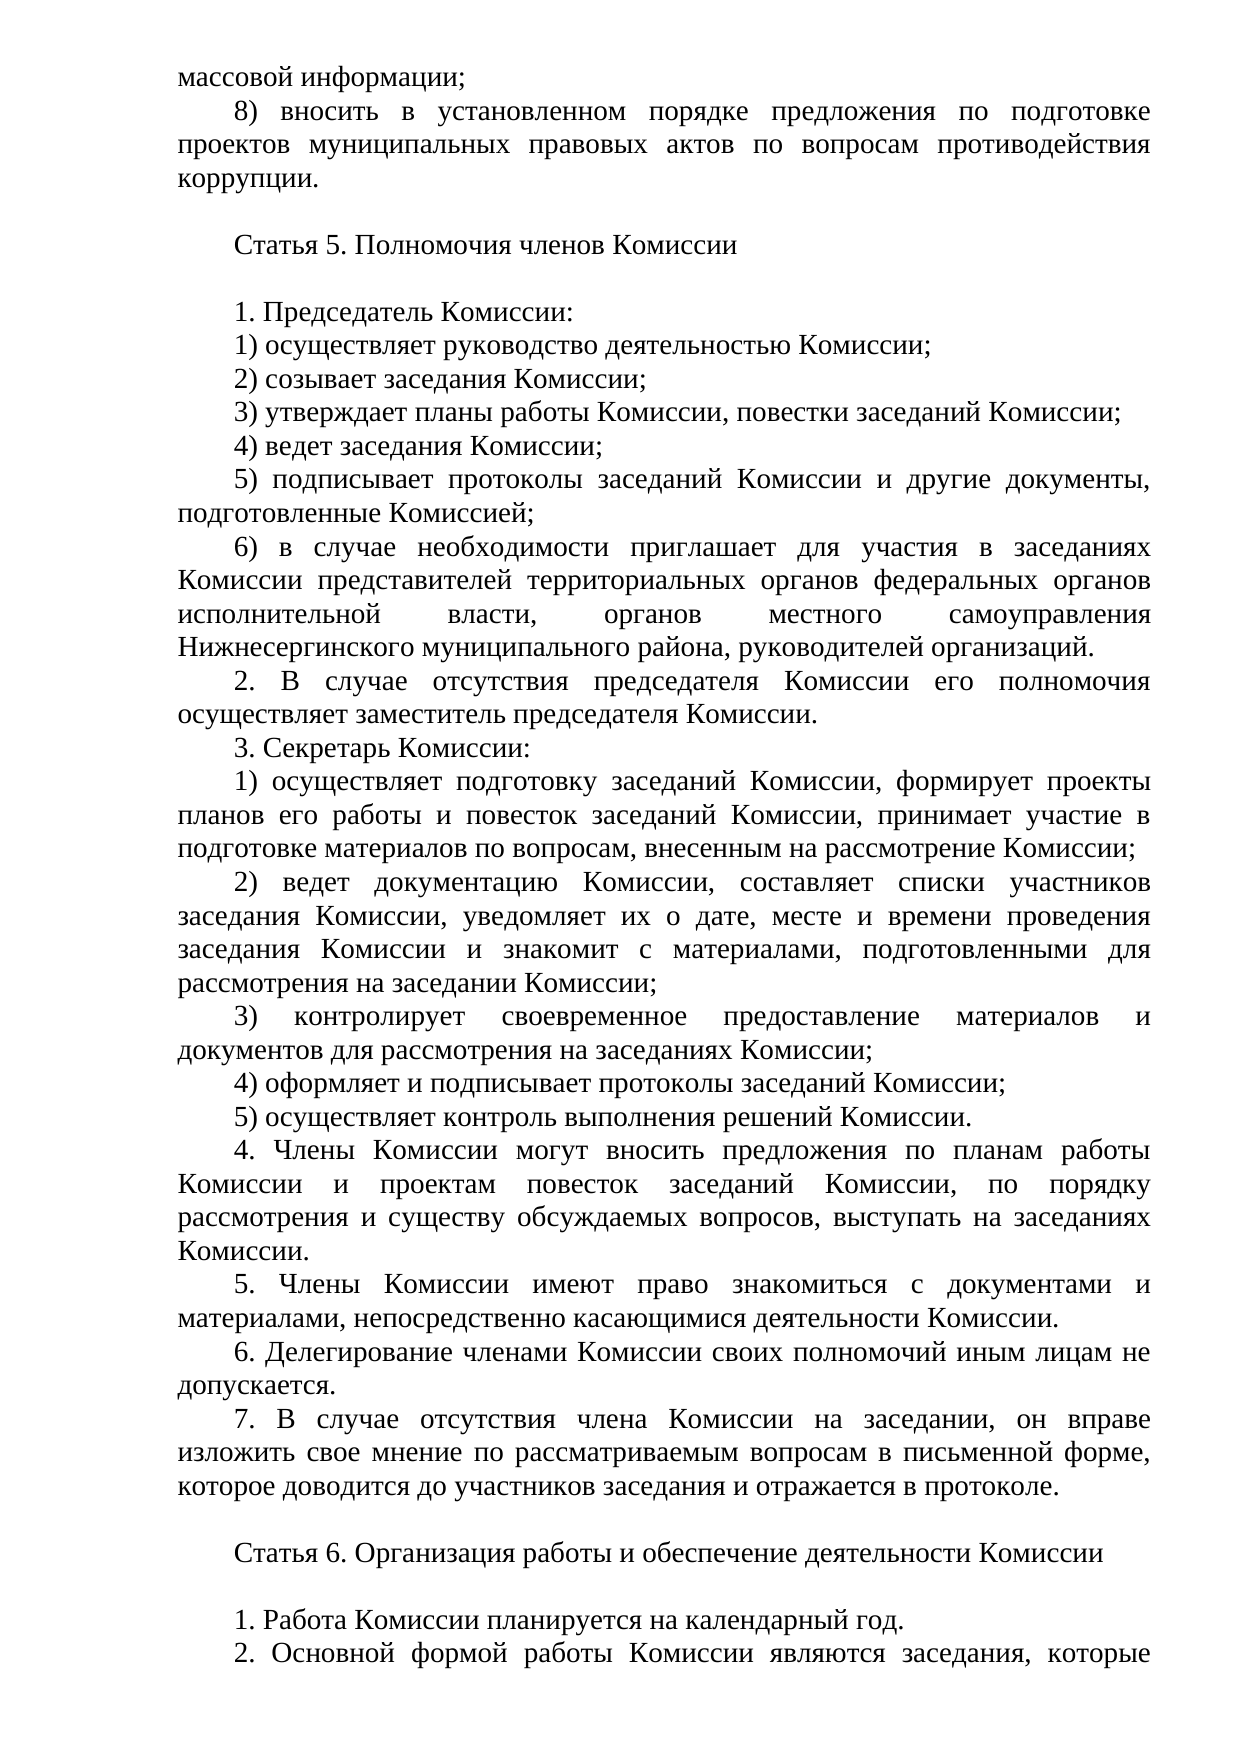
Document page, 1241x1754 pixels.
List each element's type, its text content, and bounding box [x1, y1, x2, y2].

text Статья 6. Организация работы и обеспечение деятельности Комиссии [177, 1535, 1152, 1568]
text 4) оформляет и подписывает протоколы заседаний Комиссии; [177, 1065, 1152, 1099]
text 3. Секретарь Комиссии: [177, 730, 1152, 763]
text 7. В случае отсутствия члена Комиссии на заседании, он вправе изложить свое мнение по рассматриваемым вопросам в письменной форме, которое доводится до участников заседания и отражается в протоколе. [177, 1401, 1152, 1501]
text 4. Члены Комиссии могут вносить предложения по планам работы Комиссии и проектам повесток заседаний Комиссии, по порядку рассмотрения и существу обсуждаемых вопросов, выступать на заседаниях Комиссии. [177, 1132, 1152, 1267]
text 1) осуществляет руководство деятельностью Комиссии; [177, 327, 1152, 361]
text 6. Делегирование членами Комиссии своих полномочий иным лицам не допускается. [177, 1334, 1152, 1401]
text 3) контролирует своевременное предоставление материалов и документов для рассмотрения на заседаниях Комиссии; [177, 998, 1152, 1065]
text 3) утверждает планы работы Комиссии, повестки заседаний Комиссии; [177, 394, 1152, 428]
text 4) ведет заседания Комиссии; [177, 428, 1152, 462]
text 8) вносить в установленном порядке предложения по подготовке проектов муниципальных правовых актов по вопросам противодействия коррупции. [177, 93, 1152, 193]
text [177, 59, 1152, 93]
text 2) ведет документацию Комиссии, составляет списки участников заседания Комиссии, уведомляет их о дате, месте и времени проведения заседания Комиссии и знакомит с материалами, подготовленными для рассмотрения на заседании Комиссии; [177, 864, 1152, 998]
text 5) осуществляет контроль выполнения решений Комиссии. [177, 1099, 1152, 1132]
text Статья 5. Полномочия членов Комиссии [177, 227, 1152, 260]
text 1. Председатель Комиссии: [177, 294, 1152, 327]
text 2) созывает заседания Комиссии; [177, 361, 1152, 394]
text 6) в случае необходимости приглашает для участия в заседаниях Комиссии представителей территориальных органов федеральных органов исполнительной власти, органов местного самоуправления Нижнесергинского муниципального района, руководителей организаций. [177, 529, 1152, 663]
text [177, 1636, 1152, 1669]
text 5. Члены Комиссии имеют право знакомиться с документами и материалами, непосредственно касающимися деятельности Комиссии. [177, 1267, 1152, 1334]
text 5) подписывает протоколы заседаний Комиссии и другие документы, подготовленные Комиссией; [177, 462, 1152, 529]
text 1. Работа Комиссии планируется на календарный год. [177, 1602, 1152, 1636]
text 1) осуществляет подготовку заседаний Комиссии, формирует проекты планов его работы и повесток заседаний Комиссии, принимает участие в подготовке материалов по вопросам, внесенным на рассмотрение Комиссии; [177, 763, 1152, 864]
text 2. В случае отсутствия председателя Комиссии его полномочия осуществляет заместитель председателя Комиссии. [177, 663, 1152, 730]
